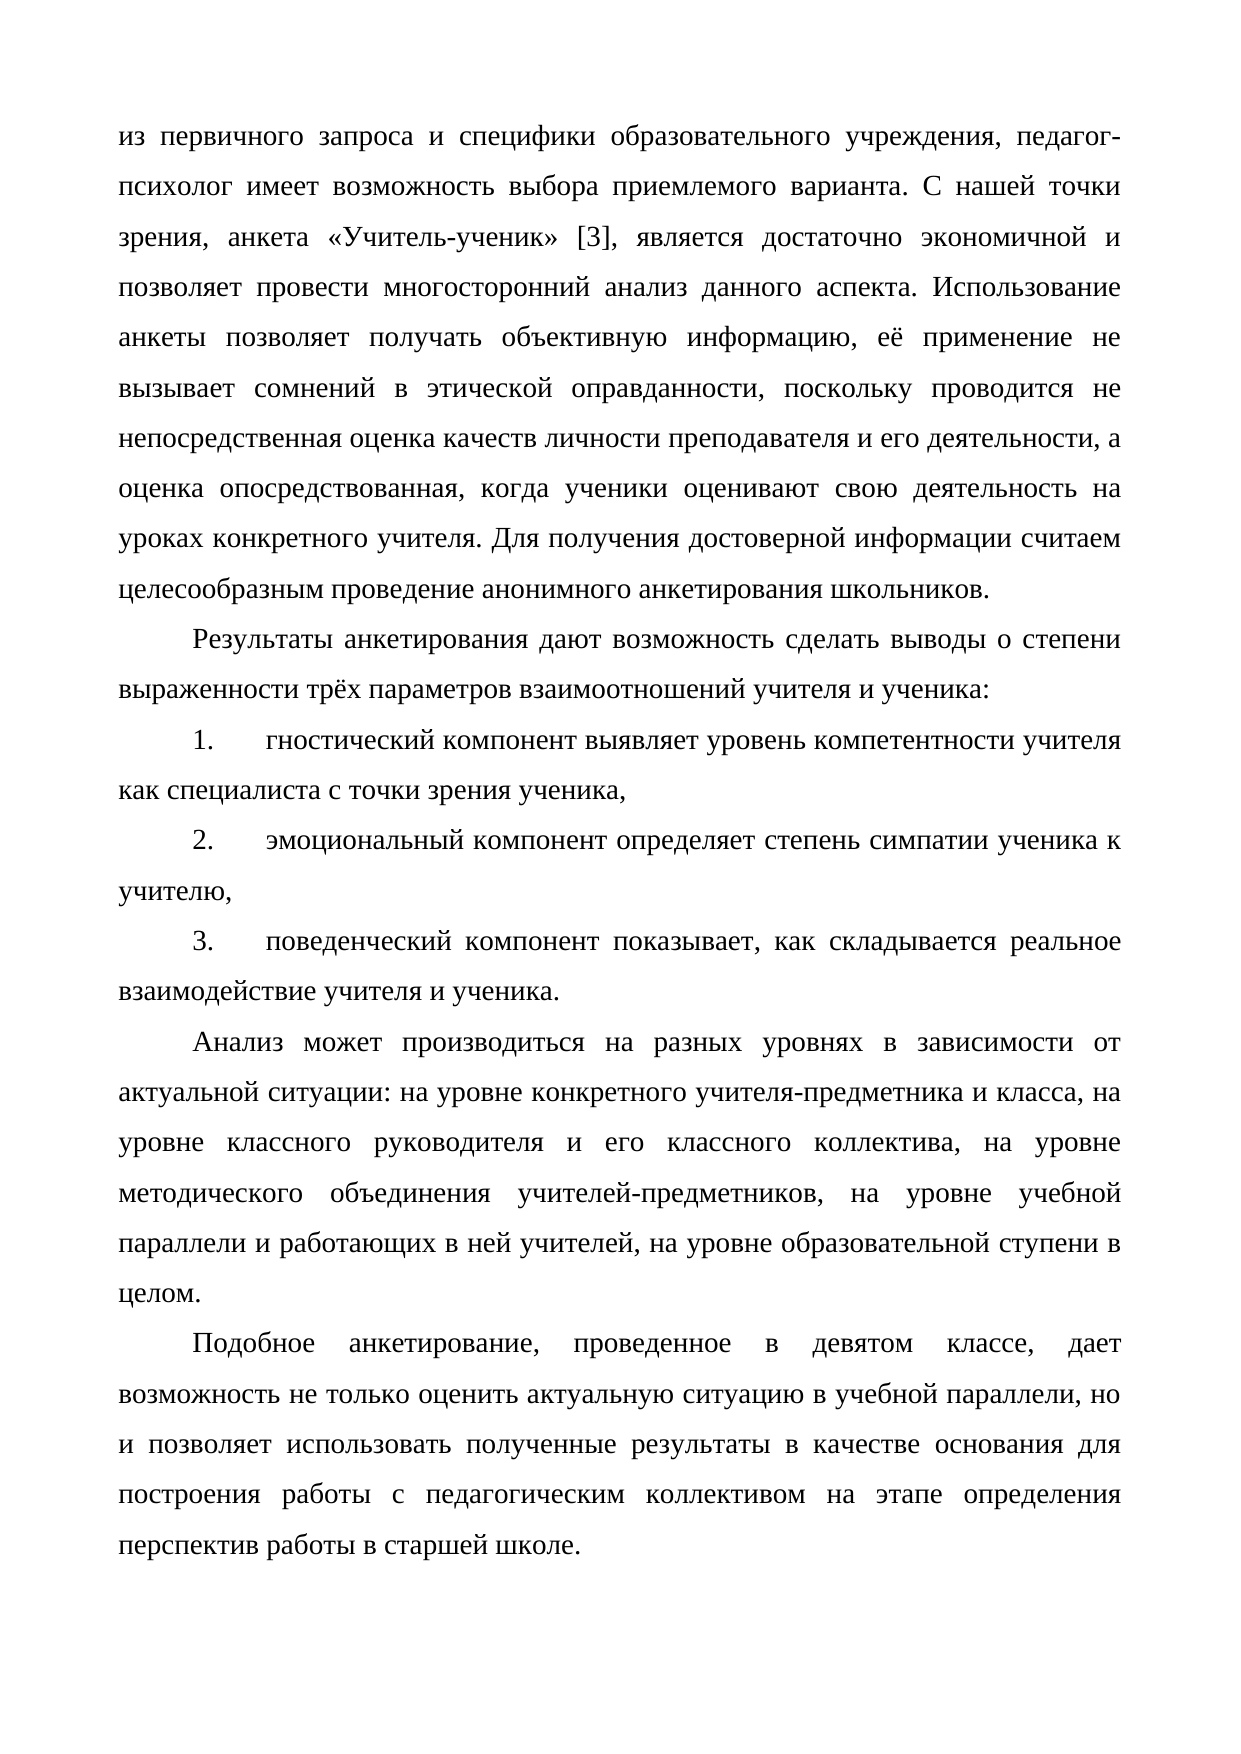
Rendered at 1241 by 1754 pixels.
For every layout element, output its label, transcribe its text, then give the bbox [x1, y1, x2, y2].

text Анализ может производиться на разных уровнях в зависимости от актуальной ситуации: на уровне конкретного учителя-предметника и класса, на уровне классного руководителя и его классного коллектива, на уровне методического объединения учителей-предметников, на уровне учебной параллели и работающих в ней учителей, на уровне образовательной ступени в целом. [118, 1024, 1122, 1309]
list гностический компонент выявляет уровень компетентности учителя как специалиста с точки зрения ученика, [118, 722, 1122, 806]
text Результаты анкетирования дают возможность сделать выводы о степени выраженности трёх параметров взаимоотношений учителя и ученика: [118, 621, 1122, 705]
text Подобное анкетирование, проведенное в девятом классе, дает возможность не только оценить актуальную ситуацию в учебной параллели, но и позволяет использовать полученные результаты в качестве основания для построения работы с педагогическим коллективом на этапе определения перспектив работы в старшей школе. [118, 1326, 1122, 1560]
list эмоциональный компонент определяет степень симпатии ученика к учителю, [118, 822, 1122, 906]
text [118, 118, 1122, 604]
list поведенческий компонент показывает, как складывается реальное взаимодействие учителя и ученика. [118, 923, 1122, 1007]
